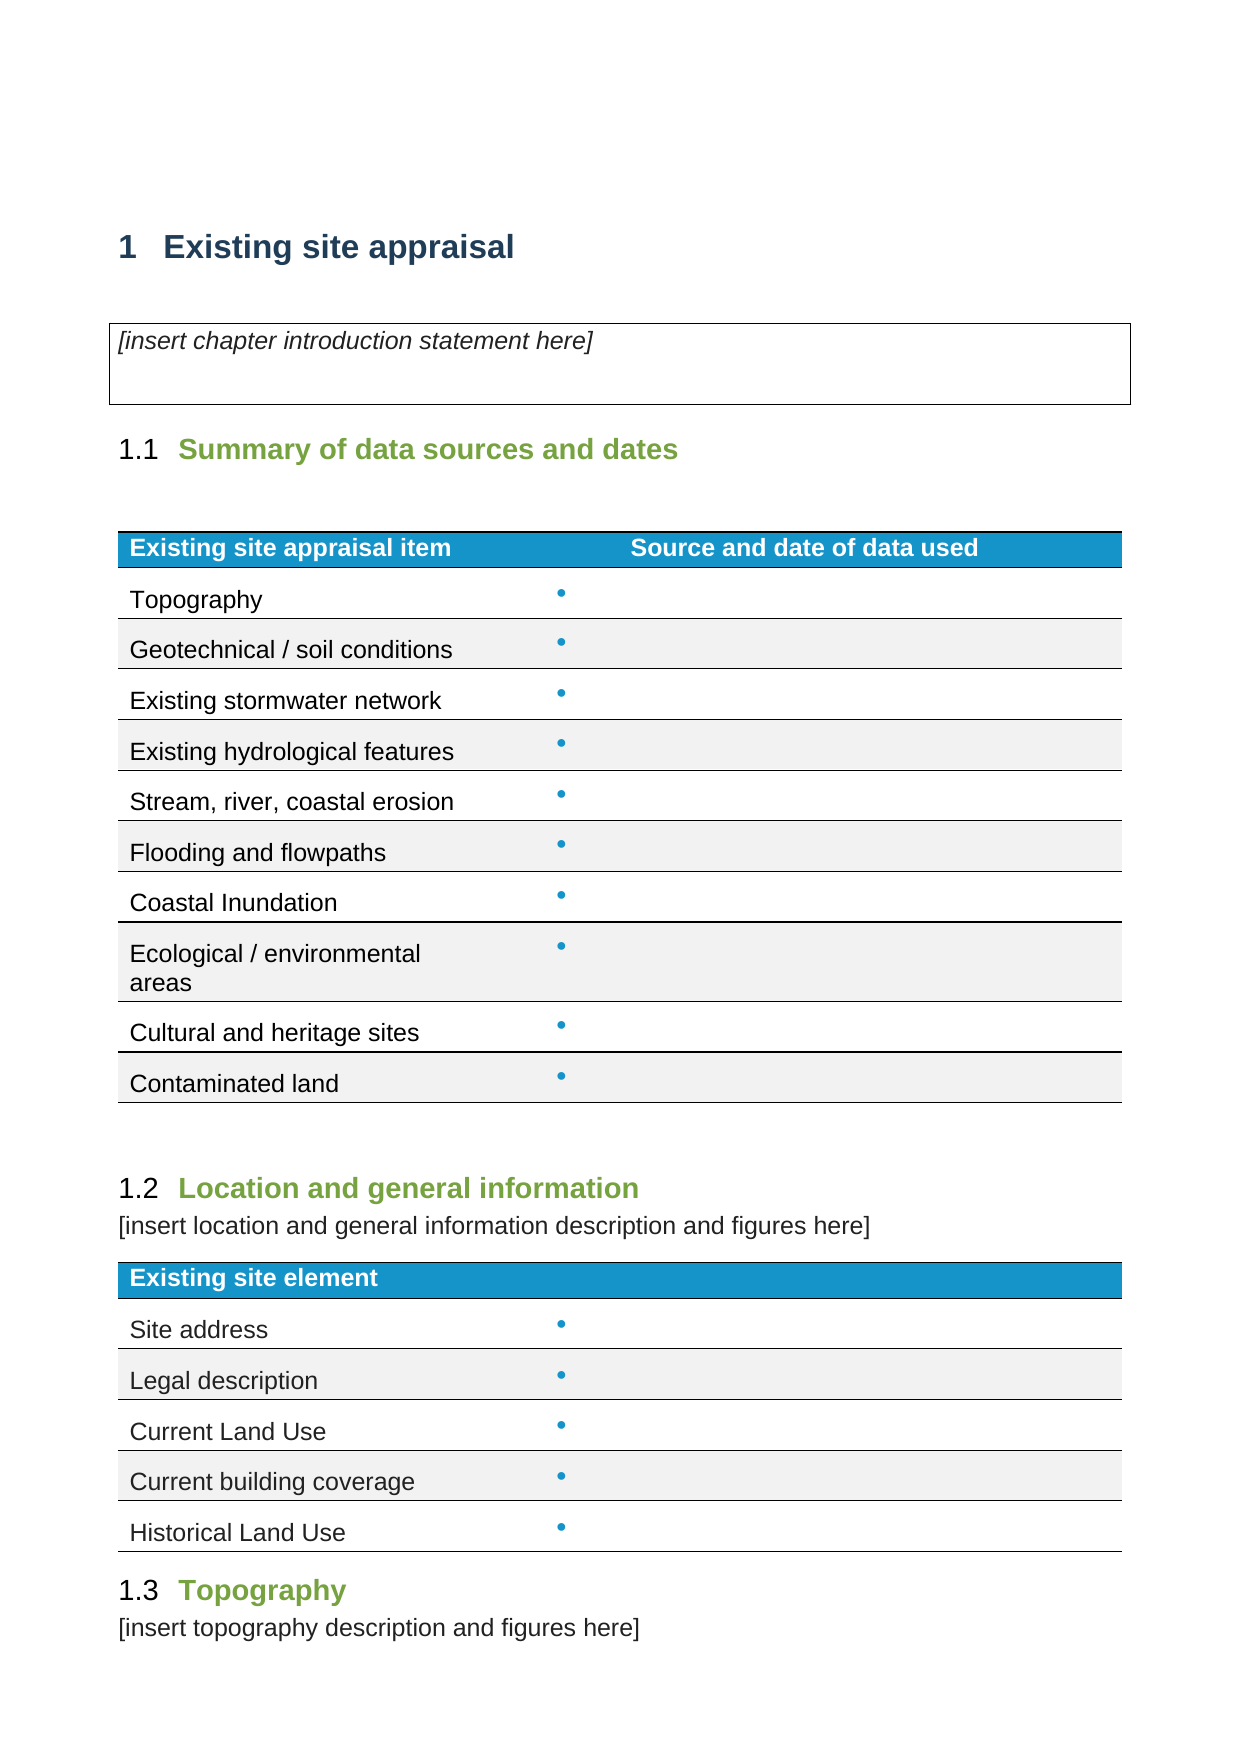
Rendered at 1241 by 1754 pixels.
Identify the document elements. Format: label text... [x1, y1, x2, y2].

table_cell [487, 568, 1122, 618]
table_cell Site address [118, 1299, 487, 1348]
text [insert chapter introduction statement here] [110, 324, 1130, 355]
table_cell [487, 1349, 1122, 1399]
table_header [487, 1263, 1122, 1298]
text [insert topography description and figures here] [118, 1613, 1122, 1642]
table_cell Geotechnical / soil conditions [118, 619, 487, 668]
table_cell [487, 1451, 1122, 1500]
table_cell [487, 1002, 1122, 1051]
table_cell [487, 1299, 1122, 1348]
table_cell [487, 1501, 1122, 1551]
table_header Existing site element [118, 1263, 487, 1298]
table_cell Coastal Inundation [118, 872, 487, 921]
table_cell Historical Land Use [118, 1501, 487, 1551]
subtitle Location and general information [118, 1171, 1122, 1204]
table_cell Legal description [118, 1349, 487, 1399]
subtitle Existing site appraisal [118, 227, 1122, 266]
table_cell Topography [118, 568, 487, 618]
table_cell Cultural and heritage sites [118, 1002, 487, 1051]
table_cell [487, 1053, 1122, 1102]
table_cell [487, 771, 1122, 820]
table_cell [487, 619, 1122, 668]
table_cell Existing hydrological features [118, 720, 487, 769]
text [insert location and general information description and figures here] [118, 1211, 1122, 1240]
subtitle Summary of data sources and dates [118, 432, 1122, 465]
table_cell [487, 821, 1122, 871]
table_cell [487, 872, 1122, 921]
table_cell [487, 1400, 1122, 1449]
table_cell Flooding and flowpaths [118, 821, 487, 871]
table_cell Current Land Use [118, 1400, 487, 1449]
table_cell Existing stormwater network [118, 669, 487, 719]
table_cell Ecological / environmental areas [118, 923, 487, 1001]
table_cell Stream, river, coastal erosion [118, 771, 487, 820]
table_header Source and date of data used [487, 533, 1122, 567]
subtitle Topography [118, 1573, 1122, 1606]
table_cell [487, 923, 1122, 1001]
table_header Existing site appraisal item [118, 533, 487, 567]
table_cell [487, 720, 1122, 769]
table_cell Contaminated land [118, 1053, 487, 1102]
table_cell Current building coverage [118, 1451, 487, 1500]
table_cell [487, 669, 1122, 719]
